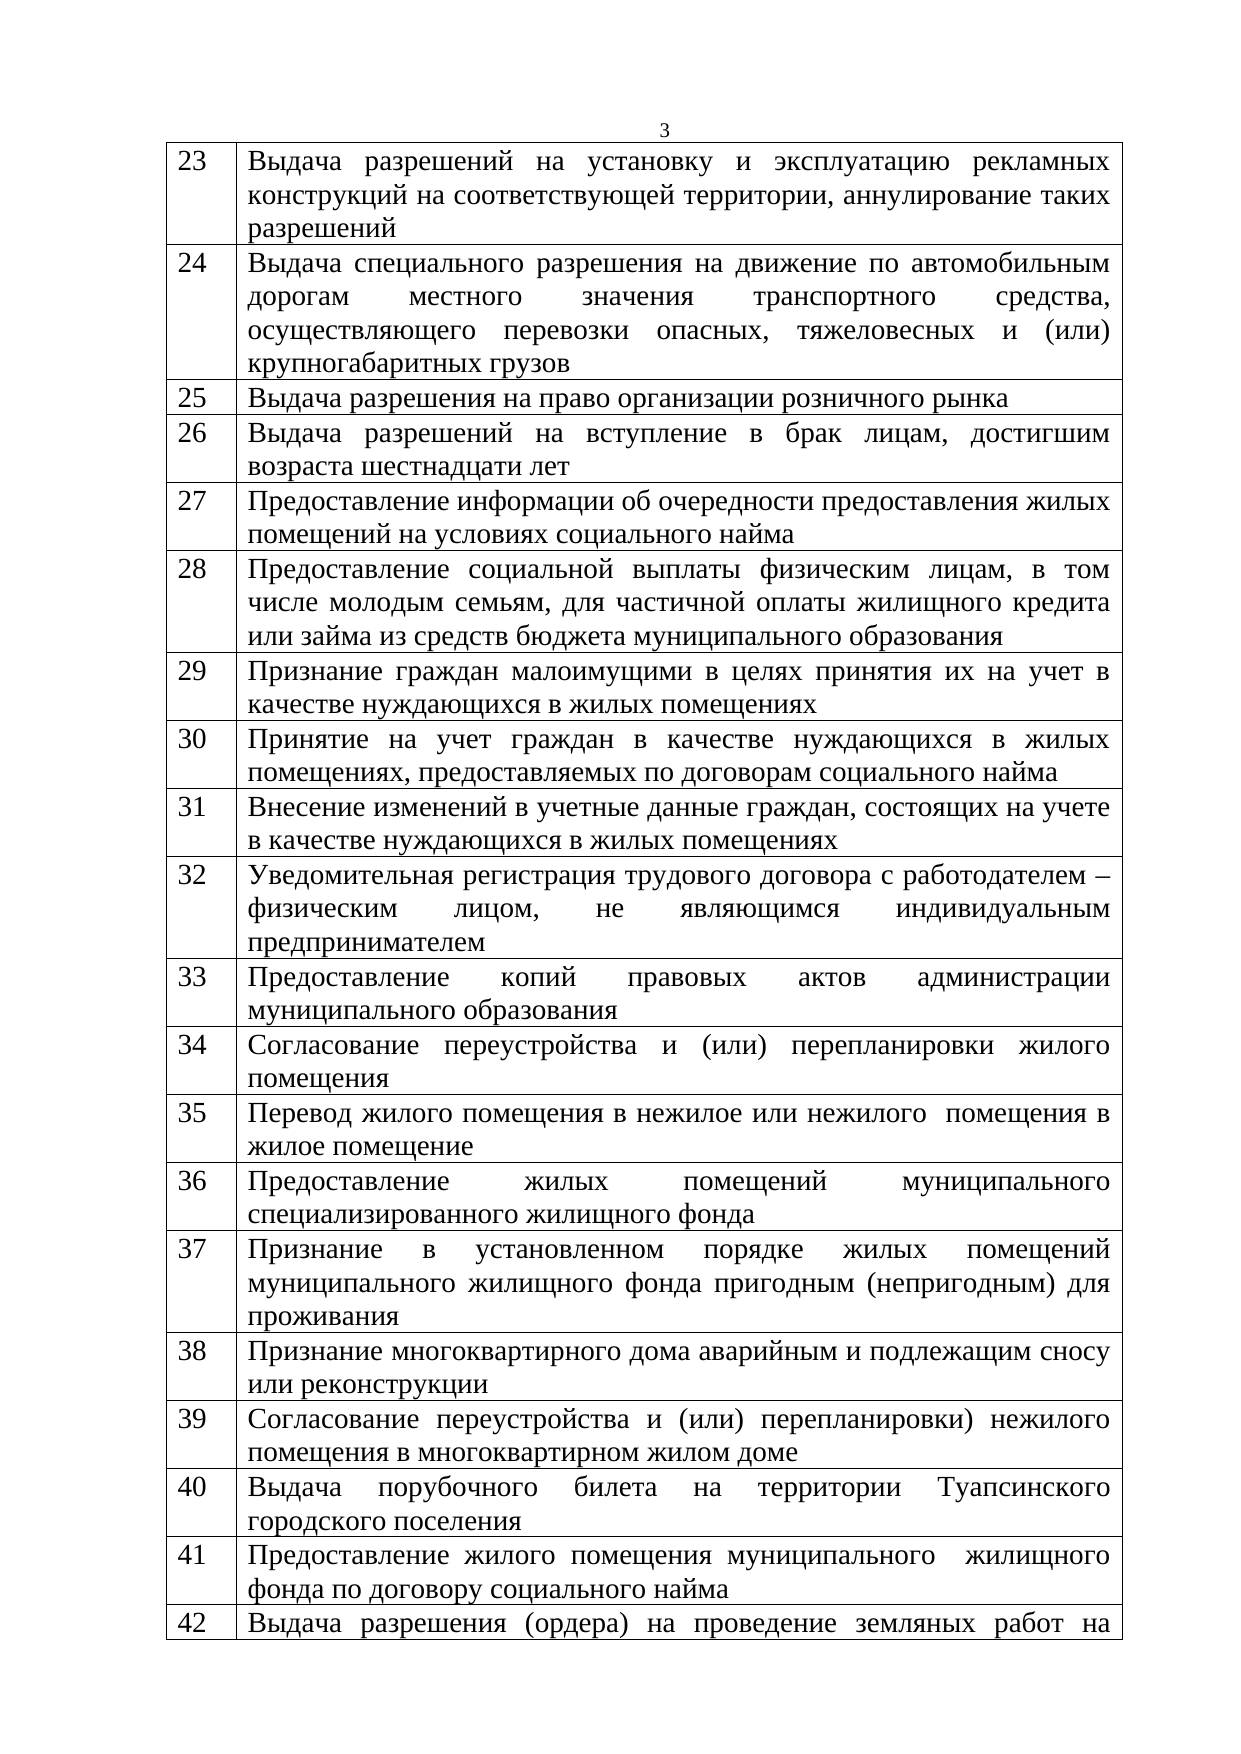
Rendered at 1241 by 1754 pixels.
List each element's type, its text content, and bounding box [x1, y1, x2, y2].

table_cell Предоставление информации об очередности предоставления жилых помещений на условиях социального найма [237, 483, 1122, 550]
table_cell Предоставление социальной выплаты физическим лицам, в том числе молодым семьям, для частичной оплаты жилищного кредита или займа из средств бюджета муниципального образования [237, 551, 1122, 652]
table_cell 31 [167, 789, 236, 856]
table_cell 27 [167, 483, 236, 550]
table_cell Уведомительная регистрация трудового договора с работодателем – физическим лицом, не являющимся индивидуальным предпринимателем [237, 857, 1122, 958]
table_cell Выдача специального разрешения на движение по автомобильным дорогам местного значения транспортного средства, осуществляющего перевозки опасных, тяжеловесных и (или) крупногабаритных грузов [237, 245, 1122, 379]
table_header 23 [167, 143, 236, 244]
table_cell 32 [167, 857, 236, 958]
table_cell 42 [167, 1605, 236, 1639]
table_cell 35 [167, 1095, 236, 1162]
table_cell Согласование переустройства и (или) перепланировки) нежилого помещения в многоквартирном жилом доме [237, 1401, 1122, 1468]
table_cell Выдача порубочного билета на территории Туапсинского городского поселения [237, 1469, 1122, 1536]
table_cell 40 [167, 1469, 236, 1536]
table_cell 26 [167, 415, 236, 482]
table_cell 41 [167, 1537, 236, 1604]
table_cell 38 [167, 1333, 236, 1400]
table_cell Признание граждан малоимущими в целях принятия их на учет в качестве нуждающихся в жилых помещениях [237, 653, 1122, 720]
table_cell 39 [167, 1401, 236, 1468]
table_cell Признание многоквартирного дома аварийным и подлежащим сносу или реконструкции [237, 1333, 1122, 1400]
table_cell 30 [167, 721, 236, 788]
table_cell Выдача разрешения на право организации розничного рынка [237, 380, 1122, 414]
table_cell 25 [167, 380, 236, 414]
table_cell Согласование переустройства и (или) перепланировки жилого помещения [237, 1027, 1122, 1094]
table_cell Признание в установленном порядке жилых помещений муниципального жилищного фонда пригодным (непригодным) для проживания [237, 1231, 1122, 1332]
table_cell Предоставление жилых помещений муниципального специализированного жилищного фонда [237, 1163, 1122, 1230]
table_cell Предоставление копий правовых актов администрации муниципального образования [237, 959, 1122, 1026]
text 3 [177, 118, 1152, 142]
table_cell Перевод жилого помещения в нежилое или нежилого помещения в жилое помещение [237, 1095, 1122, 1162]
table_cell Выдача разрешений на вступление в брак лицам, достигшим возраста шестнадцати лет [237, 415, 1122, 482]
table_cell 34 [167, 1027, 236, 1094]
table_cell Предоставление жилого помещения муниципального жилищного фонда по договору социального найма [237, 1537, 1122, 1604]
table_cell Внесение изменений в учетные данные граждан, состоящих на учете в качестве нуждающихся в жилых помещениях [237, 789, 1122, 856]
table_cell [237, 1605, 1122, 1639]
table_cell 37 [167, 1231, 236, 1332]
table_cell Принятие на учет граждан в качестве нуждающихся в жилых помещениях, предоставляемых по договорам социального найма [237, 721, 1122, 788]
table_cell 28 [167, 551, 236, 652]
table_cell 36 [167, 1163, 236, 1230]
table_cell 33 [167, 959, 236, 1026]
table_cell 29 [167, 653, 236, 720]
table_cell 24 [167, 245, 236, 379]
table_header Выдача разрешений на установку и эксплуатацию рекламных конструкций на соответствующей территории, аннулирование таких разрешений [237, 143, 1122, 244]
